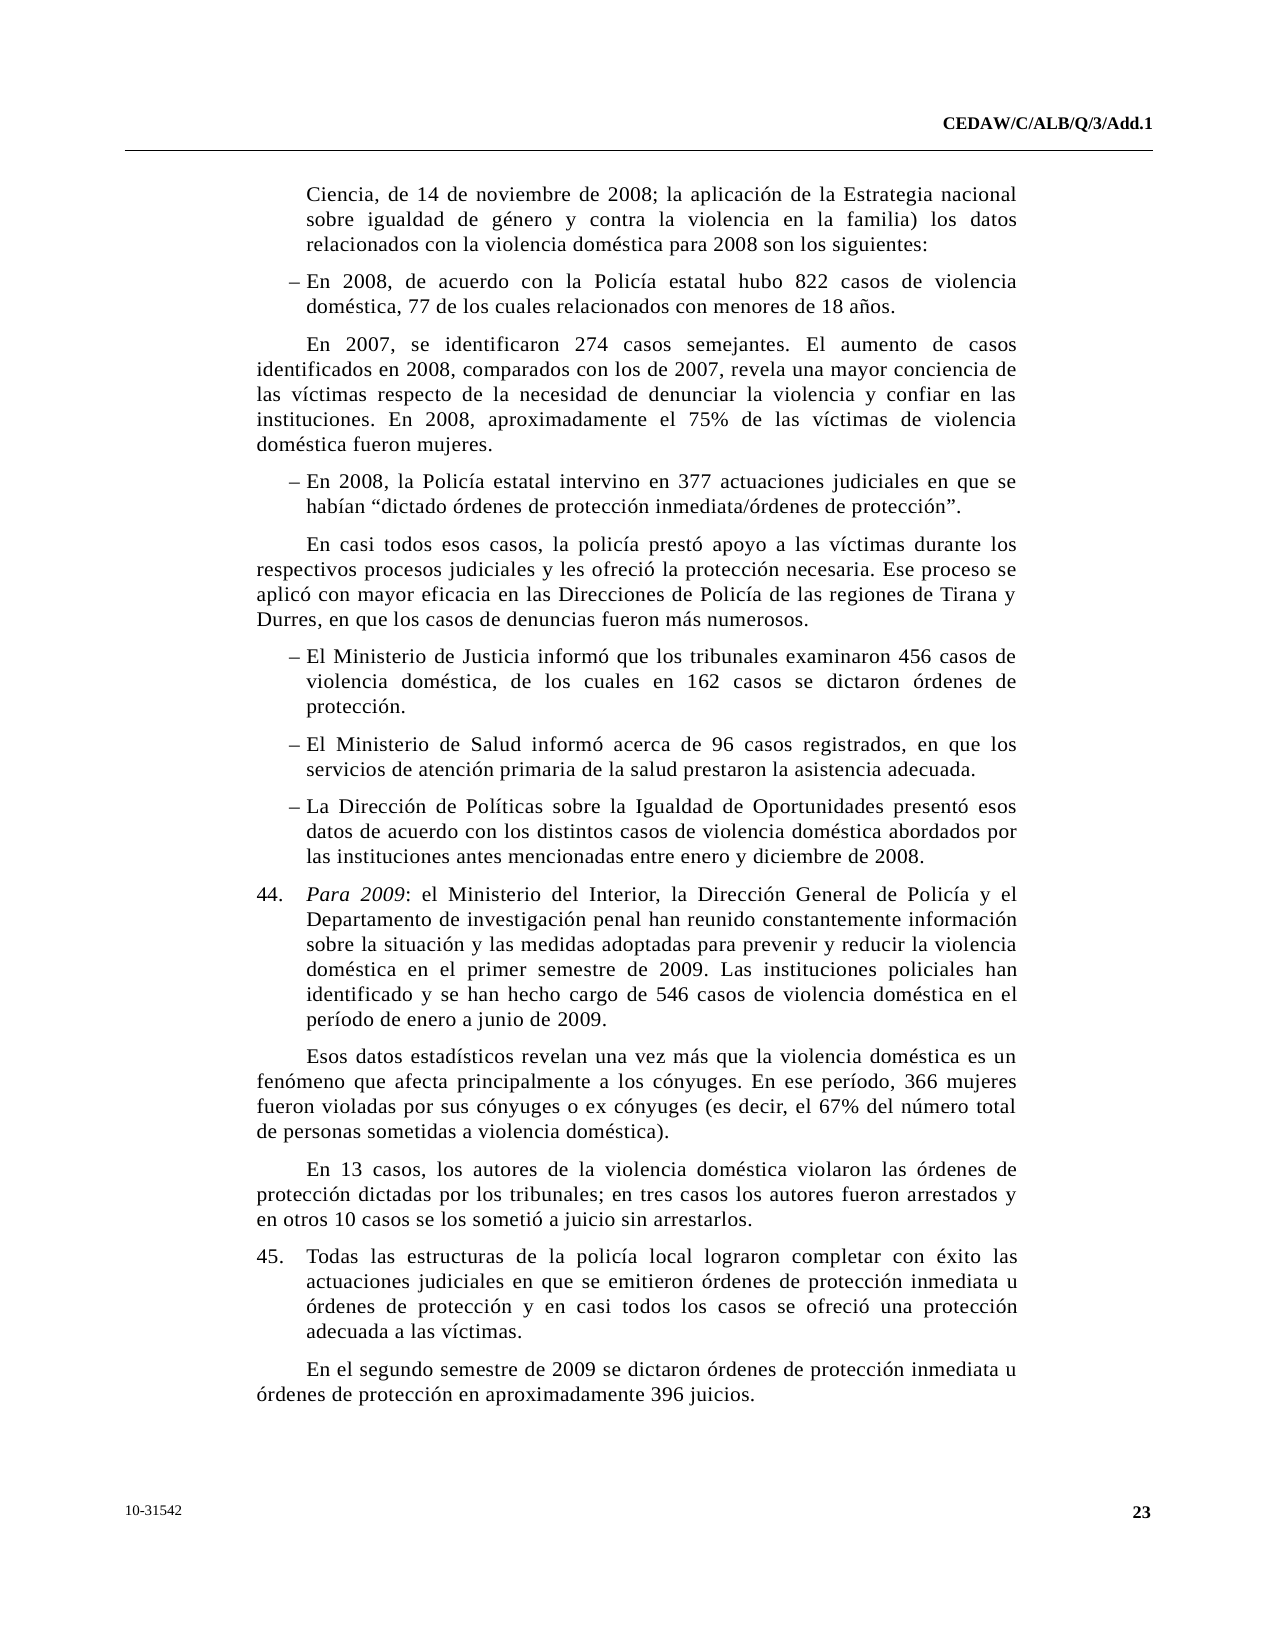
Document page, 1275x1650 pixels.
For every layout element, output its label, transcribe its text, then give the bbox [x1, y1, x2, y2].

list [256, 181, 1019, 256]
list Todas las estructuras de la policía local lograron completar con éxito las actuaciones judiciales en que se emitieron órdenes de protección inmediata u órdenes de protección y en casi todos los casos se ofreció una protección adecuada a las víctimas. [256, 1244, 1019, 1344]
text En casi todos esos casos, la policía prestó apoyo a las víctimas durante los respectivos procesos judiciales y les ofreció la protección necesaria. Ese proceso se aplicó con mayor eficacia en las Direcciones de Policía de las regiones de Tirana y Durres, en que los casos de denuncias fueron más numerosos. [256, 531, 1018, 631]
text Esos datos estadísticos revelan una vez más que la violencia doméstica es un fenómeno que afecta principalmente a los cónyuges. En ese período, 366 mujeres fueron violadas por sus cónyuges o ex cónyuges (es decir, el 67% del número total de personas sometidas a violencia doméstica). [256, 1044, 1018, 1144]
text En 2007, se identificaron 274 casos semejantes. El aumento de casos identificados en 2008, comparados con los de 2007, revela una mayor conciencia de las víctimas respecto de la necesidad de denunciar la violencia y confiar en las instituciones. En 2008, aproximadamente el 75% de las víctimas de violencia doméstica fueron mujeres. [256, 331, 1018, 456]
list Para 2009: el Ministerio del Interior, la Dirección General de Policía y el Departamento de investigación penal han reunido constantemente información sobre la situación y las medidas adoptadas para prevenir y reducir la violencia doméstica en el primer semestre de 2009. Las instituciones policiales han identificado y se han hecho cargo de 546 casos de violencia doméstica en el período de enero a junio de 2009. [256, 881, 1019, 1031]
text En el segundo semestre de 2009 se dictaron órdenes de protección inmediata u órdenes de protección en aproximadamente 396 juicios. [256, 1356, 1018, 1406]
text – El Ministerio de Salud informó acerca de 96 casos registrados, en que los servicios de atención primaria de la salud prestaron la asistencia adecuada. [256, 731, 1018, 781]
text En 13 casos, los autores de la violencia doméstica violaron las órdenes de protección dictadas por los tribunales; en tres casos los autores fueron arrestados y en otros 10 casos se los sometió a juicio sin arrestarlos. [256, 1156, 1018, 1231]
text – En 2008, la Policía estatal intervino en 377 actuaciones judiciales en que se habían “dictado órdenes de protección inmediata/órdenes de protección”. [256, 469, 1018, 519]
text – En 2008, de acuerdo con la Policía estatal hubo 822 casos de violencia doméstica, 77 de los cuales relacionados con menores de 18 años. [256, 269, 1018, 319]
text – El Ministerio de Justicia informó que los tribunales examinaron 456 casos de violencia doméstica, de los cuales en 162 casos se dictaron órdenes de protección. [256, 644, 1018, 719]
text – La Dirección de Políticas sobre la Igualdad de Oportunidades presentó esos datos de acuerdo con los distintos casos de violencia doméstica abordados por las instituciones antes mencionadas entre enero y diciembre de 2008. [256, 794, 1018, 869]
